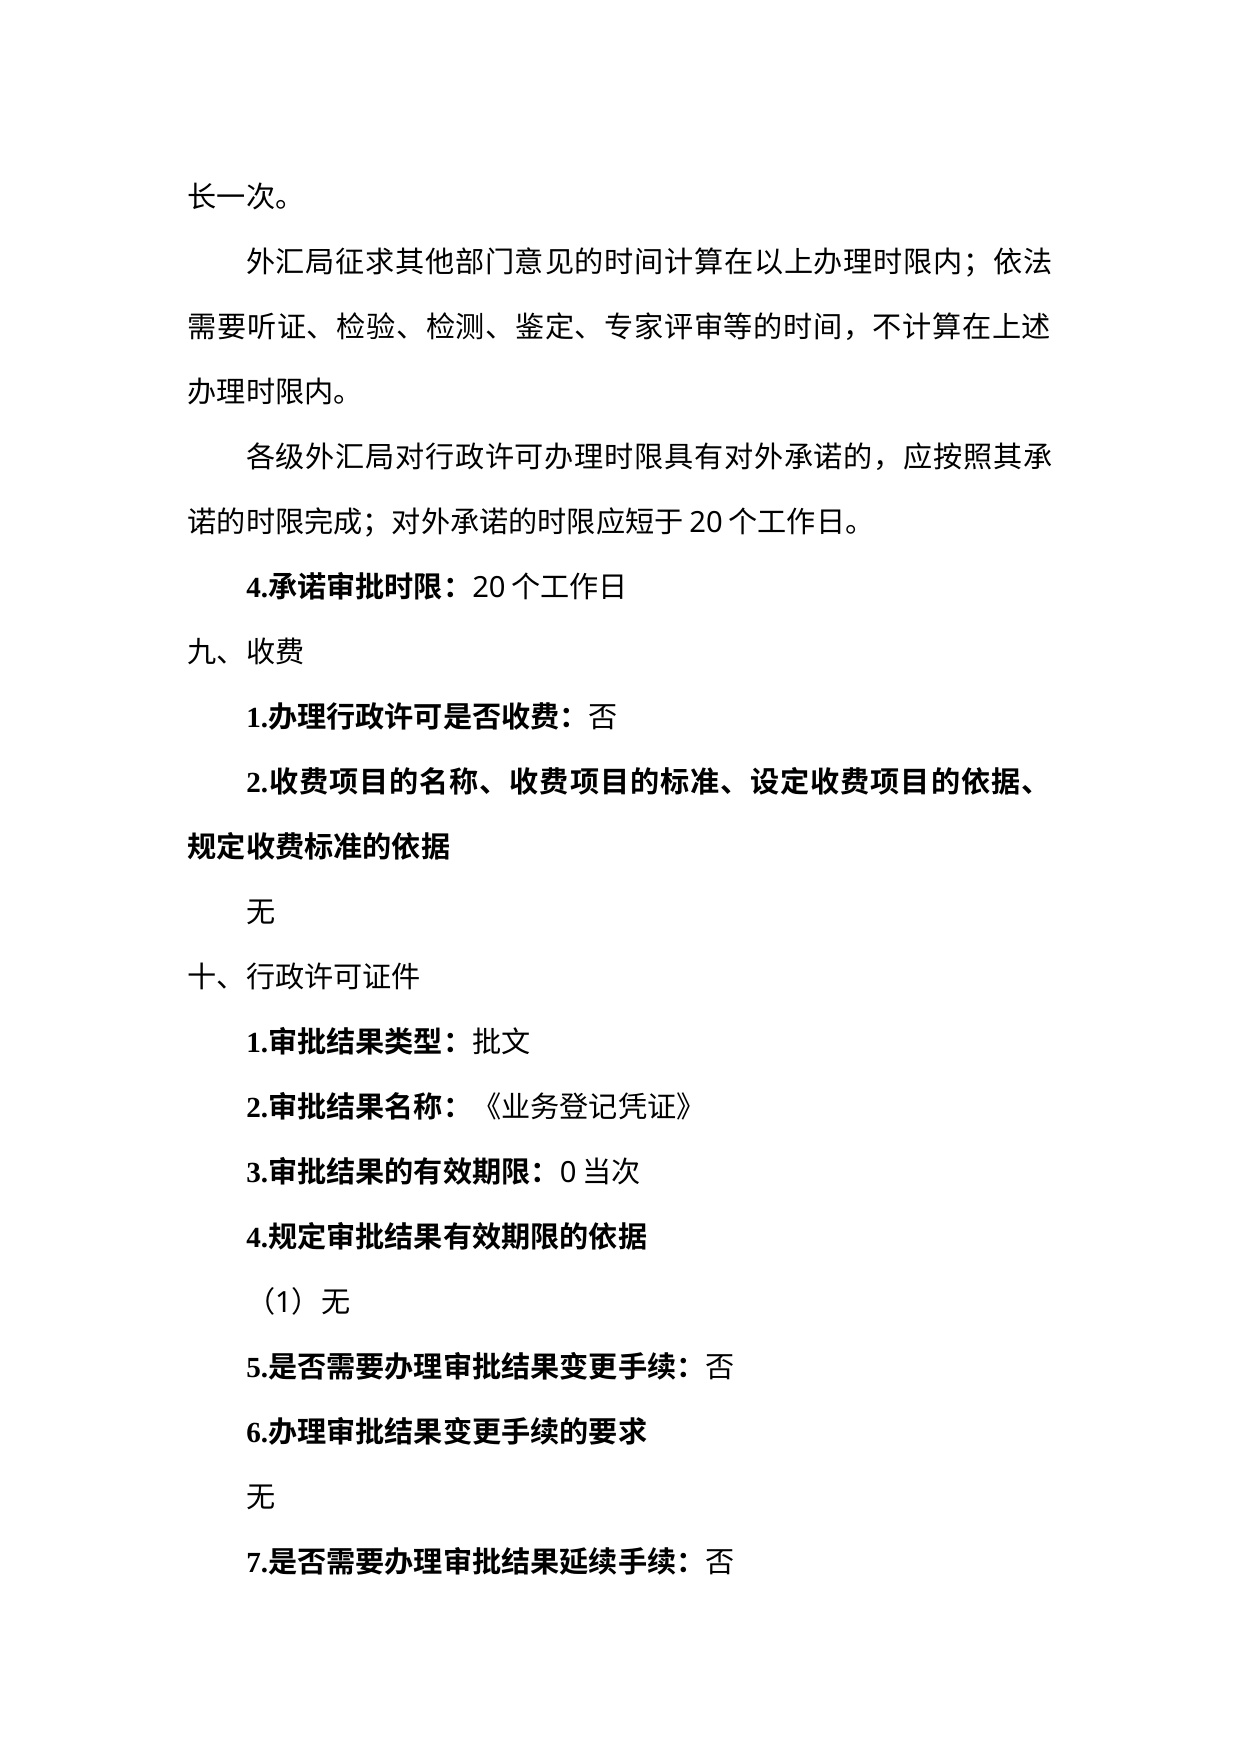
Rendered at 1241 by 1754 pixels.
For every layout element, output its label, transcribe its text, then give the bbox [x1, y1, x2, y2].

text 3.审批结果的有效期限：0当次 [187, 1137, 1053, 1202]
text 6.办理审批结果变更手续的要求 [187, 1397, 1053, 1462]
text 无 [187, 1462, 1053, 1527]
text （1）无 [187, 1267, 1053, 1332]
text 各级外汇局对行政许可办理时限具有对外承诺的，应按照其承诺的时限完成；对外承诺的时限应短于20个工作日。 [187, 422, 1053, 552]
text 1.审批结果类型：批文 [187, 1007, 1053, 1072]
text 2.收费项目的名称、收费项目的标准、设定收费项目的依据、规定收费标准的依据 [187, 747, 1053, 877]
text 外汇局征求其他部门意见的时间计算在以上办理时限内；依法需要听证、检验、检测、鉴定、专家评审等的时间，不计算在上述办理时限内。 [187, 227, 1053, 422]
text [187, 162, 1053, 227]
text 4.承诺审批时限：20个工作日 [187, 552, 1053, 617]
text 九、收费 [187, 617, 1053, 682]
text 无 [187, 877, 1053, 942]
text 7.是否需要办理审批结果延续手续：否 [187, 1527, 1053, 1592]
text 5.是否需要办理审批结果变更手续：否 [187, 1332, 1053, 1397]
text 十、行政许可证件 [187, 942, 1053, 1007]
text 2.审批结果名称：《业务登记凭证》 [187, 1072, 1053, 1137]
text 1.办理行政许可是否收费：否 [187, 682, 1053, 747]
text 4.规定审批结果有效期限的依据 [187, 1202, 1053, 1267]
